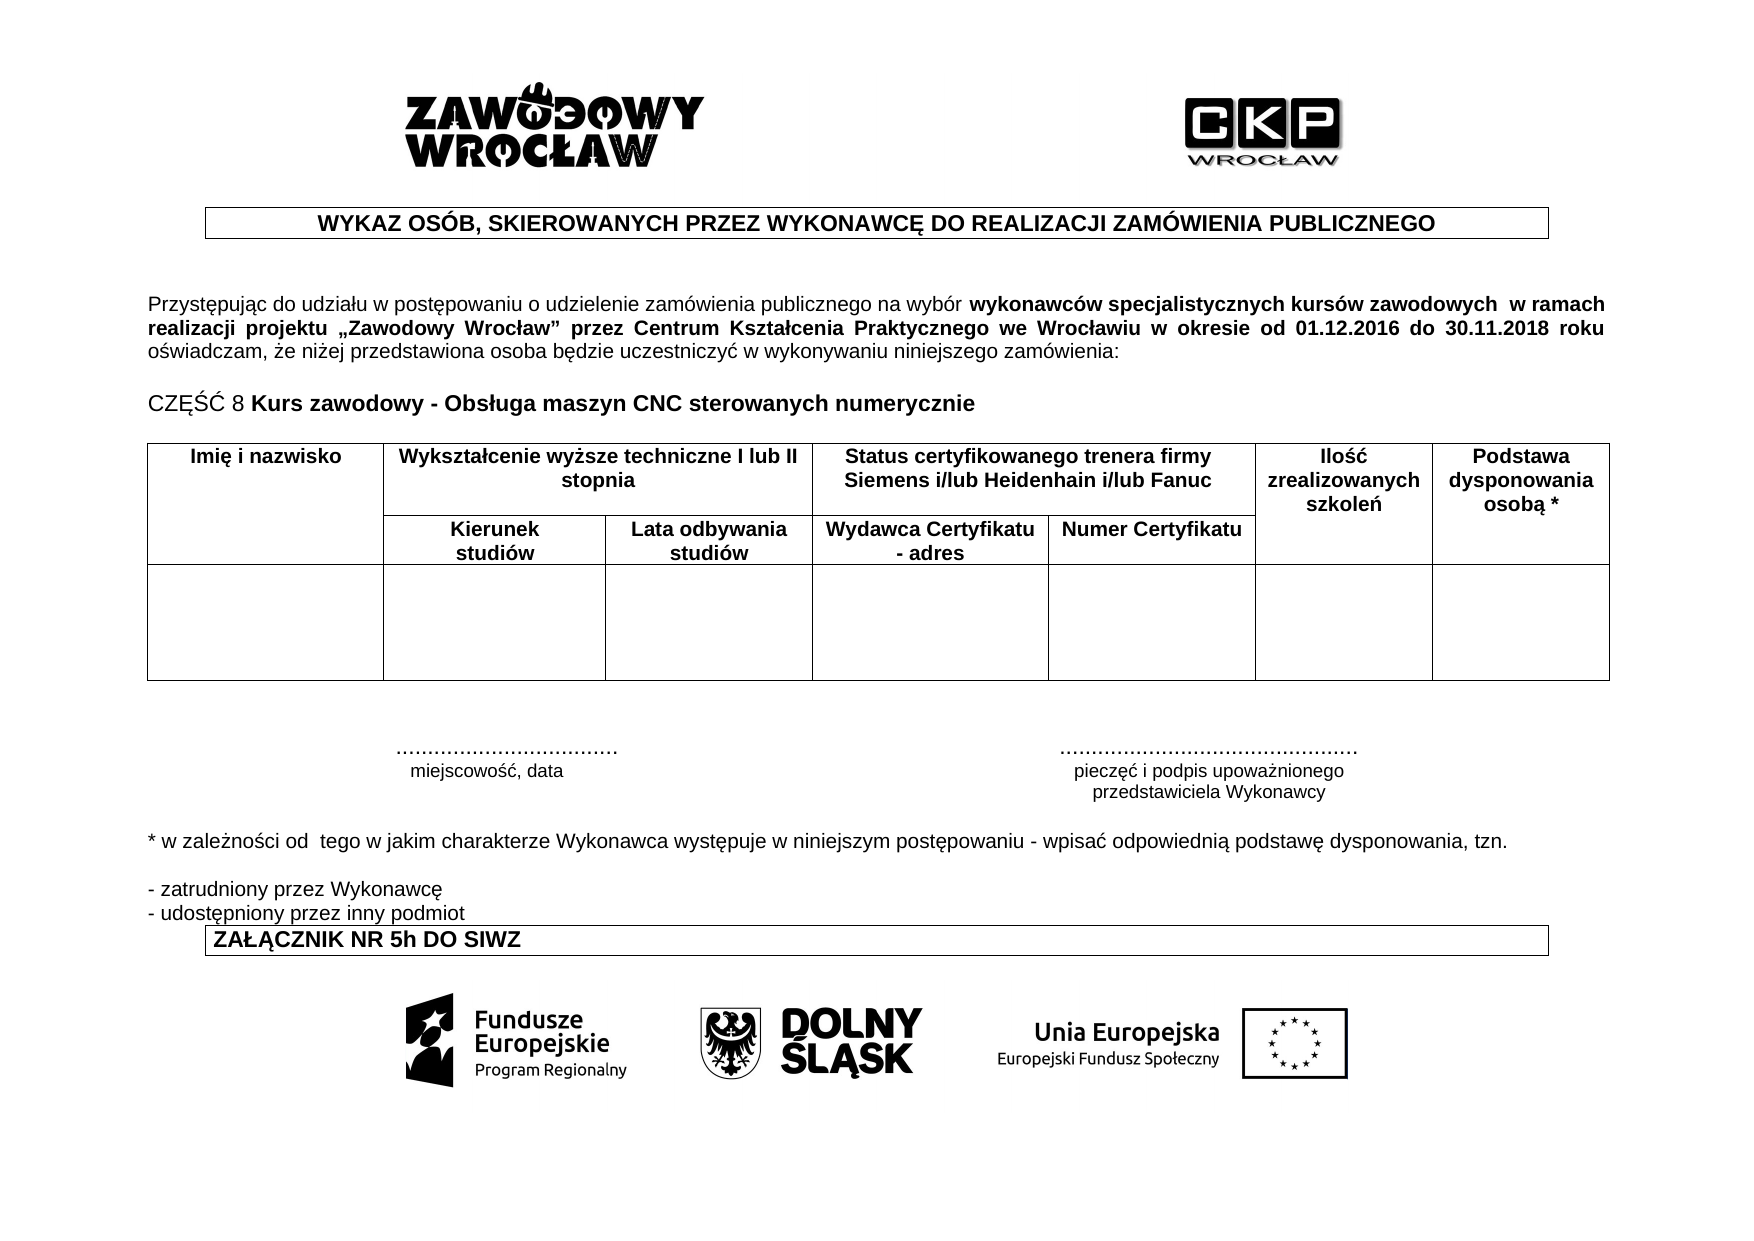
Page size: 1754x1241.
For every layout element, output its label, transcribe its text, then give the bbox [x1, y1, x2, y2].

table_header Imię i nazwisko [148, 444, 383, 564]
table_cell [1256, 565, 1432, 679]
text ................................... ............................................... [148, 733, 1606, 759]
table_cell Wydawca Certyfikatu - adres [813, 516, 1048, 564]
table_cell [1433, 565, 1609, 679]
table_cell [606, 565, 812, 679]
table_header Podstawa dysponowania osobą * [1433, 444, 1609, 564]
table_cell Numer Certyfikatu [1049, 516, 1255, 564]
text - udostępniony przez inny podmiot [148, 901, 1606, 925]
picture [405, 73, 1349, 207]
text * w zależności od tego w jakim charakterze Wykonawca występuje w niniejszym postępowaniu - wpisać odpowiednią podstawę dysponowania, tzn. [148, 829, 1606, 853]
table_cell [148, 565, 383, 679]
table_cell [813, 565, 1048, 679]
table_cell Kierunek studiów [384, 516, 605, 564]
table_cell WYKAZ OSÓB, SKIEROWANYCH PRZEZ WYKONAWCĘ DO REALIZACJI ZAMÓWIENIA PUBLICZNEGO [206, 208, 1548, 238]
picture [405, 980, 1349, 1113]
table_header Ilość zrealizowanych szkoleń [1256, 444, 1432, 564]
table_cell Lata odbywania studiów [606, 516, 812, 564]
text przedstawiciela Wykonawcy [148, 781, 1606, 803]
text - zatrudniony przez Wykonawcę [148, 877, 1606, 901]
list CZĘŚĆ 8 Kurs zawodowy - Obsługa maszyn CNC sterowanych numerycznie [148, 390, 1606, 416]
table_header ZAŁĄCZNIK NR 5h DO SIWZ [206, 926, 1548, 955]
table_cell [384, 565, 605, 679]
table_header Wykształcenie wyższe techniczne I lub II stopnia [384, 444, 812, 515]
table_cell [1049, 565, 1255, 679]
text Przystępując do udziału w postępowaniu o udzielenie zamówienia publicznego na wybór wykonawców specjalistycznych kursów zawodowych w ramach realizacji projektu „Zawodowy Wrocław” przez Centrum Kształcenia Praktycznego we Wrocławiu w okresie od 01.12.2016 do 30.11.2018 roku oświadczam, że niżej przedstawiona osoba będzie uczestniczyć w wykonywaniu niniejszego zamówienia: [148, 291, 1606, 363]
table_header Status certyfikowanego trenera firmy Siemens i/lub Heidenhain i/lub Fanuc [813, 444, 1255, 515]
text miejscowość, data pieczęć i podpis upoważnionego [148, 759, 1606, 781]
